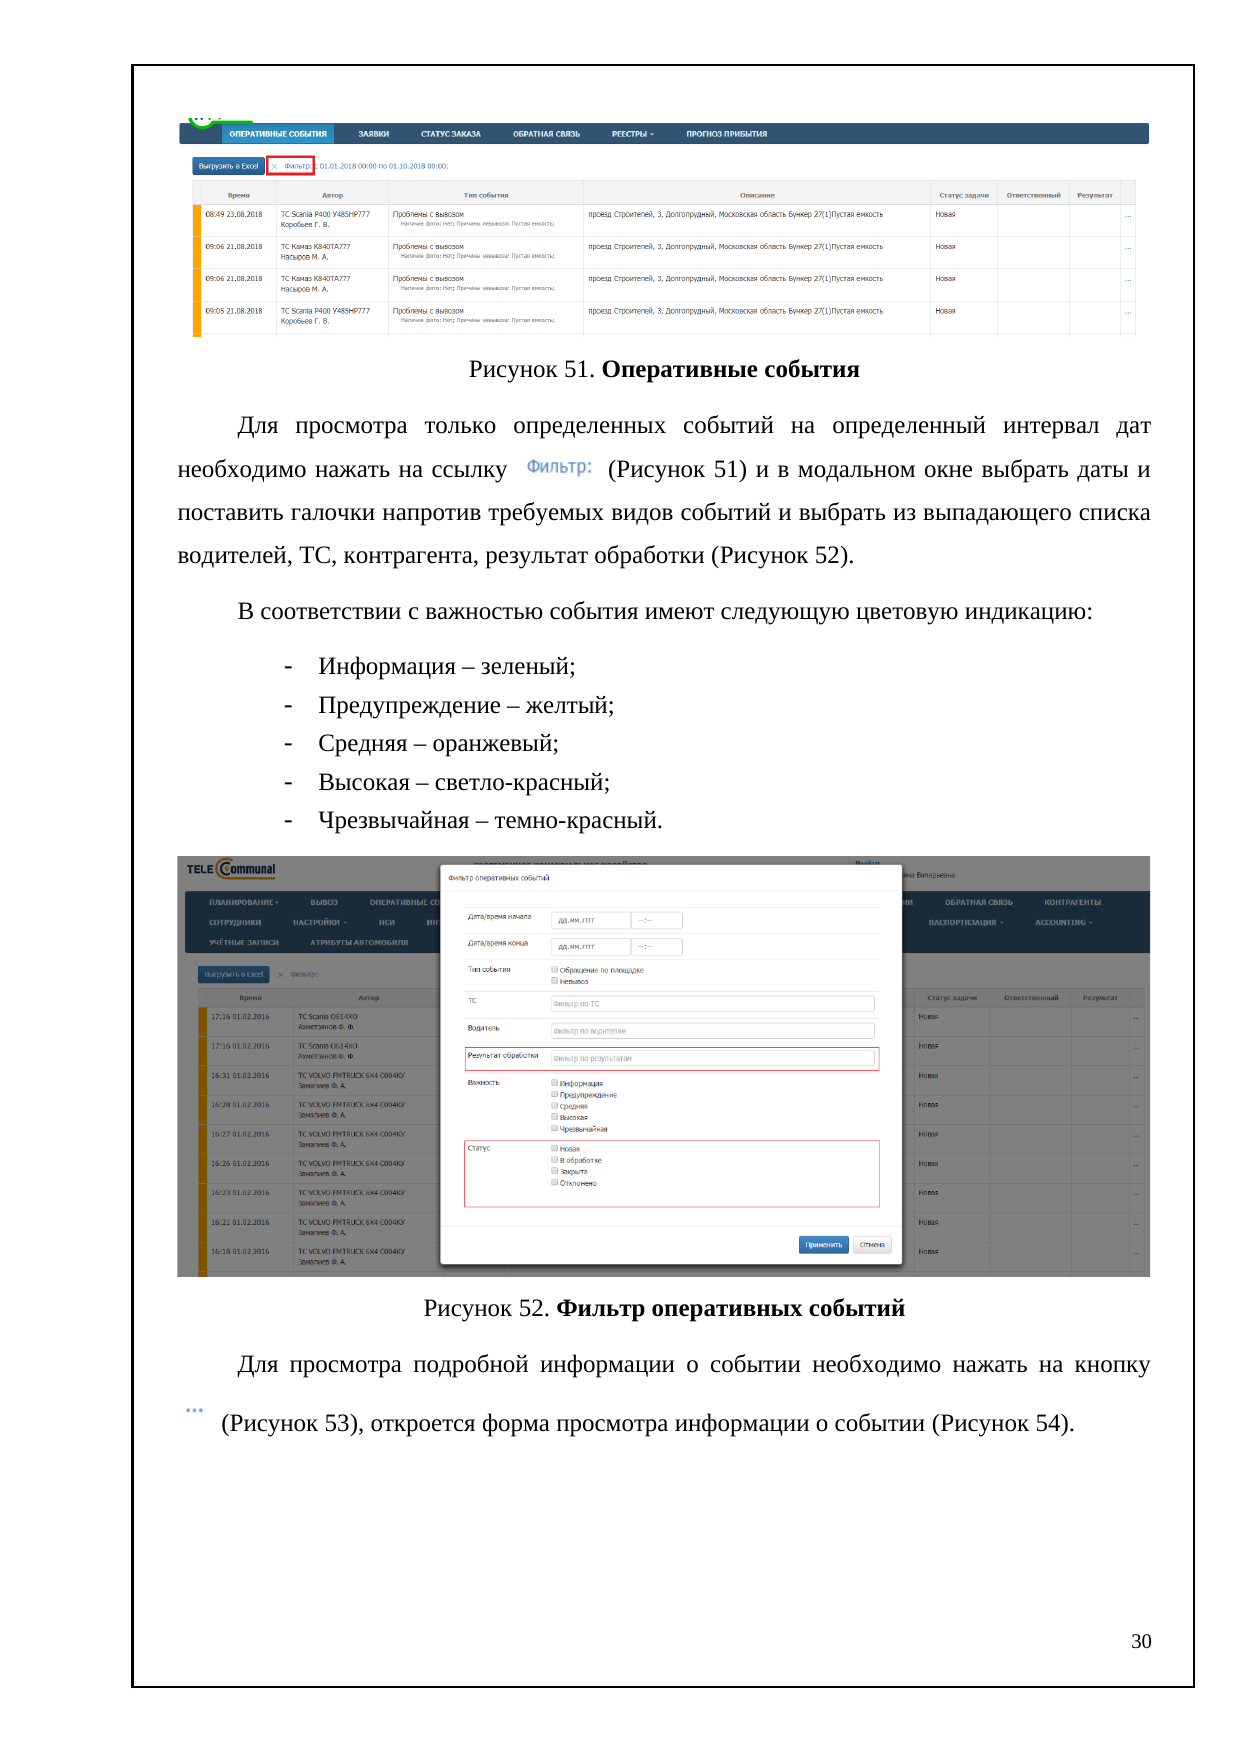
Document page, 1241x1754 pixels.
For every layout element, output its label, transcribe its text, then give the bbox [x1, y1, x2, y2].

text Рисунок 52. Фильтр оперативных событий [177, 1293, 1152, 1322]
text Информация – зеленый; [281, 651, 1152, 682]
text Средняя – оранжевый; [281, 728, 1152, 759]
picture [177, 1392, 215, 1432]
text Предупреждение – желтый; [281, 690, 1152, 721]
text Высокая – светло-красный; [281, 767, 1152, 798]
text В соответствии с важностью события имеют следующую цветовую индикацию: [177, 596, 1152, 624]
text Для просмотра подробной информации о событии необходимо нажать на кнопку (Рисунок 53), откроется форма просмотра информации о событии (Рисунок 54). [177, 1349, 1152, 1437]
picture [177, 856, 1151, 1277]
picture [177, 118, 1151, 338]
text Чрезвычайная – темно-красный. [281, 806, 1152, 836]
text Рисунок 51. Оперативные события [177, 354, 1152, 383]
text Для просмотра только определенных событий на определенный интервал дат необходимо нажать на ссылку (Рисунок 51) и в модальном окне выбрать даты и поставить галочки напротив требуемых видов событий и выбрать из выпадающего списка водителей, ТС, контрагента, результат обработки (Рисунок 52). [177, 410, 1152, 569]
picture [516, 452, 600, 478]
